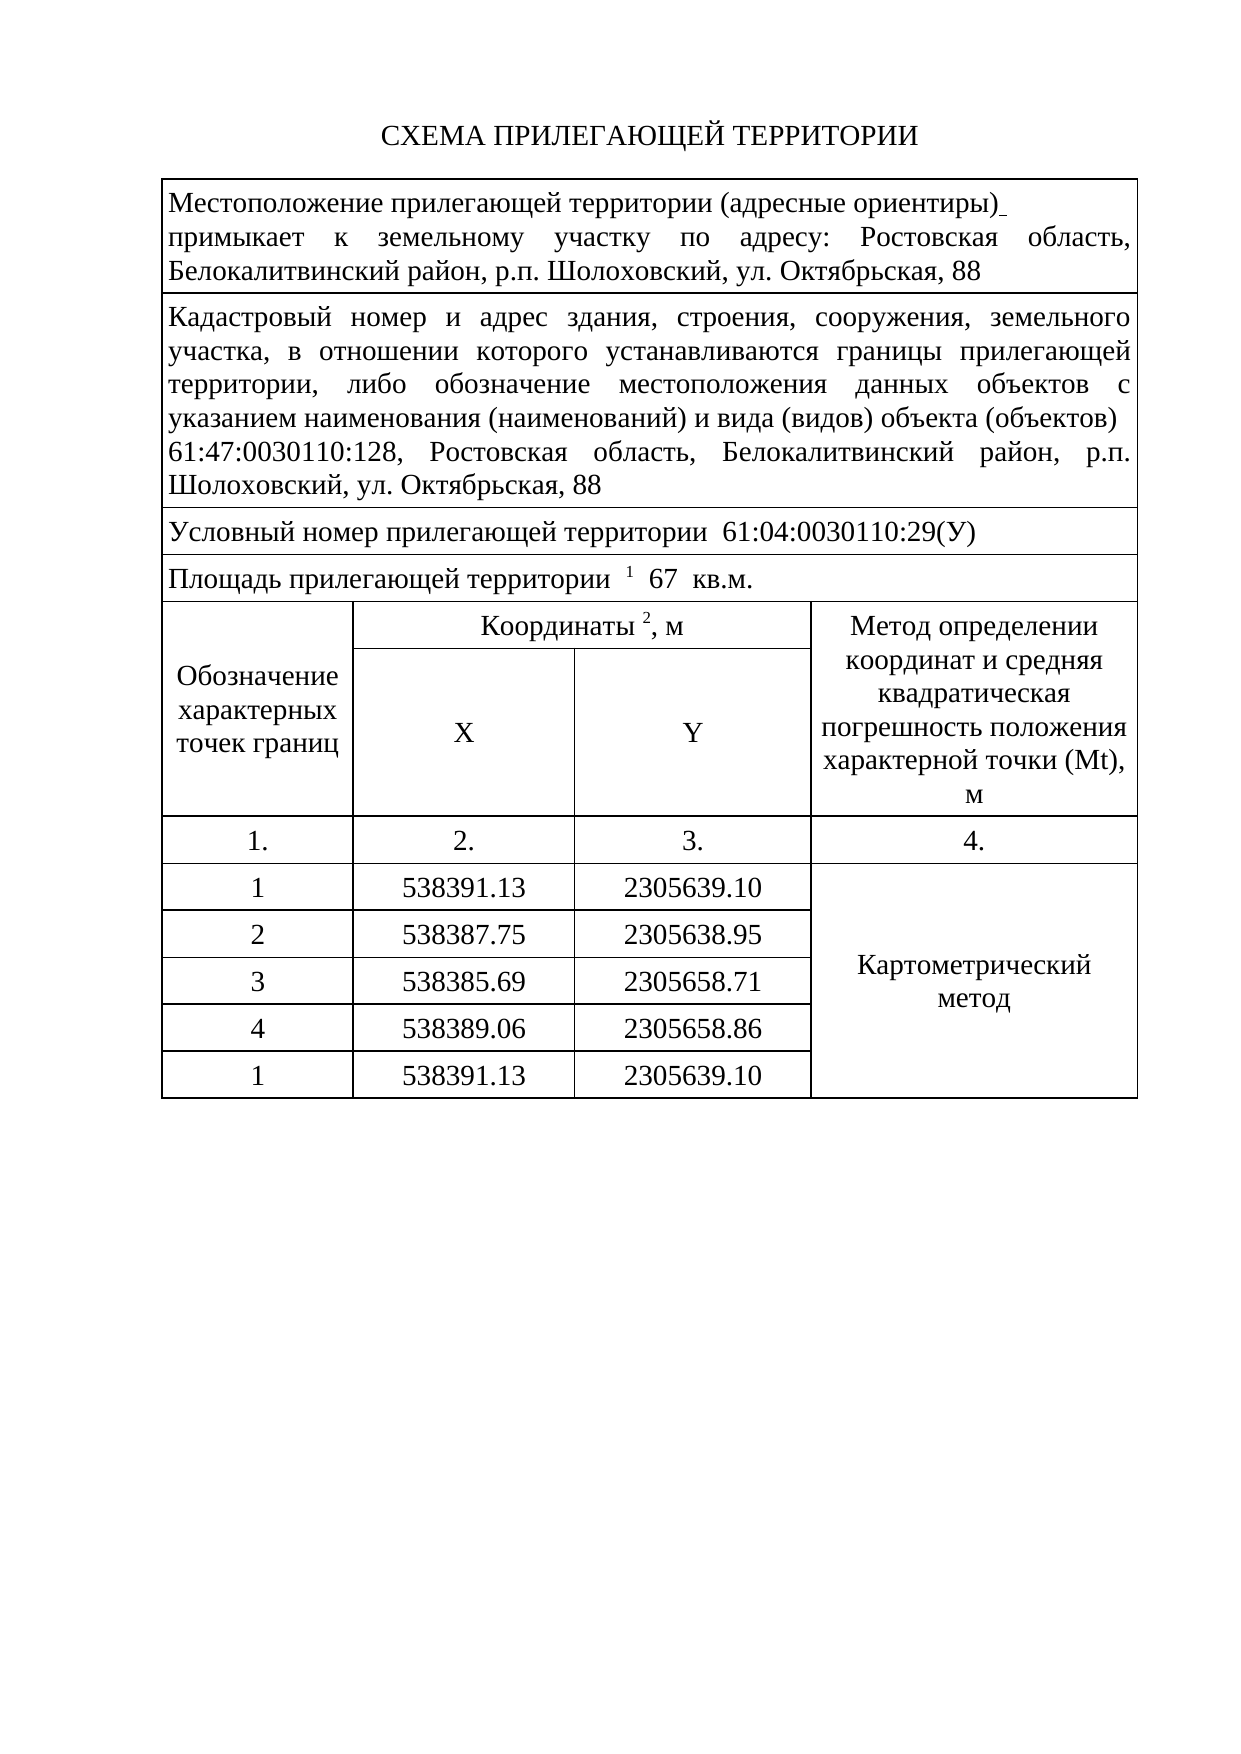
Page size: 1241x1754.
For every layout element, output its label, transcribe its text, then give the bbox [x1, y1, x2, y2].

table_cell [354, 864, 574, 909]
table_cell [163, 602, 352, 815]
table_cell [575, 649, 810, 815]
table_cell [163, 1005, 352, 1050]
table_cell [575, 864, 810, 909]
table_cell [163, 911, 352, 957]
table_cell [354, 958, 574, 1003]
text СХЕМА ПРИЛЕГАЮЩЕЙ ТЕРРИТОРИИ [148, 118, 1152, 152]
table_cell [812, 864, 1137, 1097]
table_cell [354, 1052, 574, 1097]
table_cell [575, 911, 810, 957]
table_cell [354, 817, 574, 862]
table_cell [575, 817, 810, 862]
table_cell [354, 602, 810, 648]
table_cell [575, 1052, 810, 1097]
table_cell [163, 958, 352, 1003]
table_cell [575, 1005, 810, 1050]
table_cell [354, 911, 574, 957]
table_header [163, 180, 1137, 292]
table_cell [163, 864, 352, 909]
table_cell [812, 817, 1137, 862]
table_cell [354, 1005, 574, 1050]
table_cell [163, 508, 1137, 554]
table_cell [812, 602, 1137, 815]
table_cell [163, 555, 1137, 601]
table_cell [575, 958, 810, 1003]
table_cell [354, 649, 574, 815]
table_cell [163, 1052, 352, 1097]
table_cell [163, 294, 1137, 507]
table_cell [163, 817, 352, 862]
